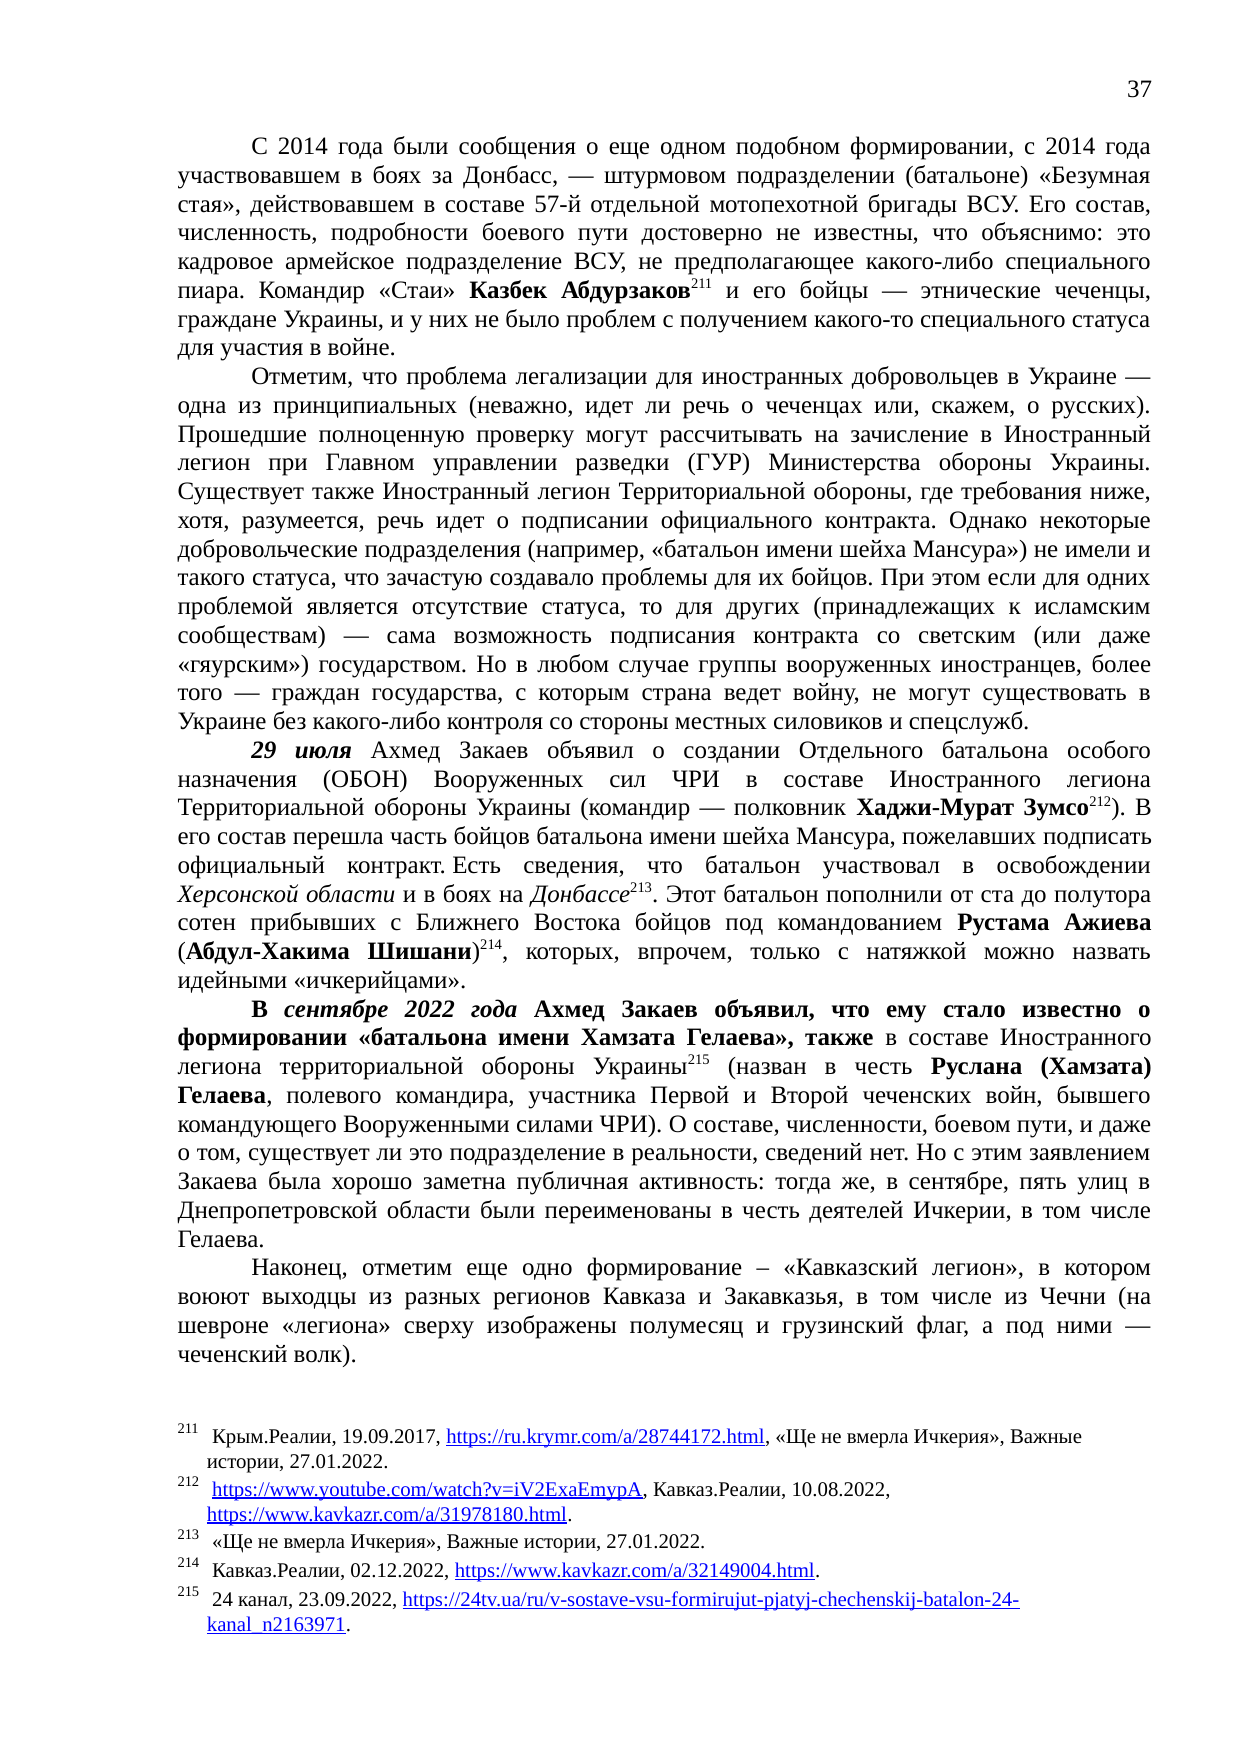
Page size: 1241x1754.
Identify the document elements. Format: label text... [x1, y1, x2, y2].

text Отметим, что проблема легализации для иностранных добровольцев в Украине — одна из принципиальных (неважно, идет ли речь о чеченцах или, скажем, о русских). Прошедшие полноценную проверку могут рассчитывать на зачисление в Иностранный легион при Главном управлении разведки (ГУР) Министерства обороны Украины. Существует также Иностранный легион Территориальной обороны, где требования ниже, хотя, разумеется, речь идет о подписании официального контракта. Однако некоторые добровольческие подразделения (например, «батальон имени шейха Мансура») не имели и такого статуса, что зачастую создавало проблемы для их бойцов. При этом если для одних проблемой является отсутствие статуса, то для других (принадлежащих к исламским сообществам) — сама возможность подписания контракта со светским (или даже «гяурским») государством. Но в любом случае группы вооруженных иностранцев, более того — граждан государства, с которым страна ведет войну, не могут существовать в Украине без какого-либо контроля со стороны местных силовиков и спецслужб. [177, 361, 1152, 735]
text В сентябре 2022 года Ахмед Закаев объявил, что ему стало известно о формировании «батальона имени Хамзата Гелаева», также в составе Иностранного легиона территориальной обороны Украины (назван в честь Руслана (Хамзата) Гелаева, полевого командира, участника Первой и Второй чеченских войн, бывшего командующего Вооруженными силами ЧРИ). О составе, численности, боевом пути, и даже о том, существует ли это подразделение в реальности, сведений нет. Но с этим заявлением Закаева была хорошо заметна публичная активность: тогда же, в сентябре, пять улиц в Днепропетровской области были переименованы в честь деятелей Ичкерии, в том числе Гелаева. [177, 994, 1152, 1252]
text Наконец, отметим еще одно формирование – «Кавказский легион», в котором воюют выходцы из разных регионов Кавказа и Закавказья, в том числе из Чечни (на шевроне «легиона» сверху изображены полумесяц и грузинский флаг, а под ними — чеченский волк). [177, 1252, 1152, 1367]
text 29 июля Ахмед Закаев объявил о создании Отдельного батальона особого назначения (ОБОН) Вооруженных сил ЧРИ в составе Иностранного легиона Территориальной обороны Украины (командир — полковник Хаджи-Мурат Зумсо). В его состав перешла часть бойцов батальона имени шейха Мансура, пожелавших подписать официальный контракт. Есть сведения, что батальон участвовал в освобождении Херсонской области и в боях на Донбассе. Этот батальон пополнили от ста до полутора сотен прибывших с Ближнего Востока бойцов под командованием Рустама Ажиева (Абдул-Хакима Шишани), которых, впрочем, только с натяжкой можно назвать идейными «ичкерийцами». [177, 735, 1152, 994]
text С 2014 года были сообщения о еще одном подобном формировании, с 2014 года участвовавшем в боях за Донбасс, — штурмовом подразделении (батальоне) «Безумная стая», действовавшем в составе 57-й отдельной мотопехотной бригады ВСУ. Его состав, численность, подробности боевого пути достоверно не известны, что объяснимо: это кадровое армейское подразделение ВСУ, не предполагающее какого-либо специального пиара. Командир «Стаи» Казбек Абдурзаков и его бойцы — этнические чеченцы, граждане Украины, и у них не было проблем с получением какого-то специального статуса для участия в войне. [177, 131, 1152, 361]
